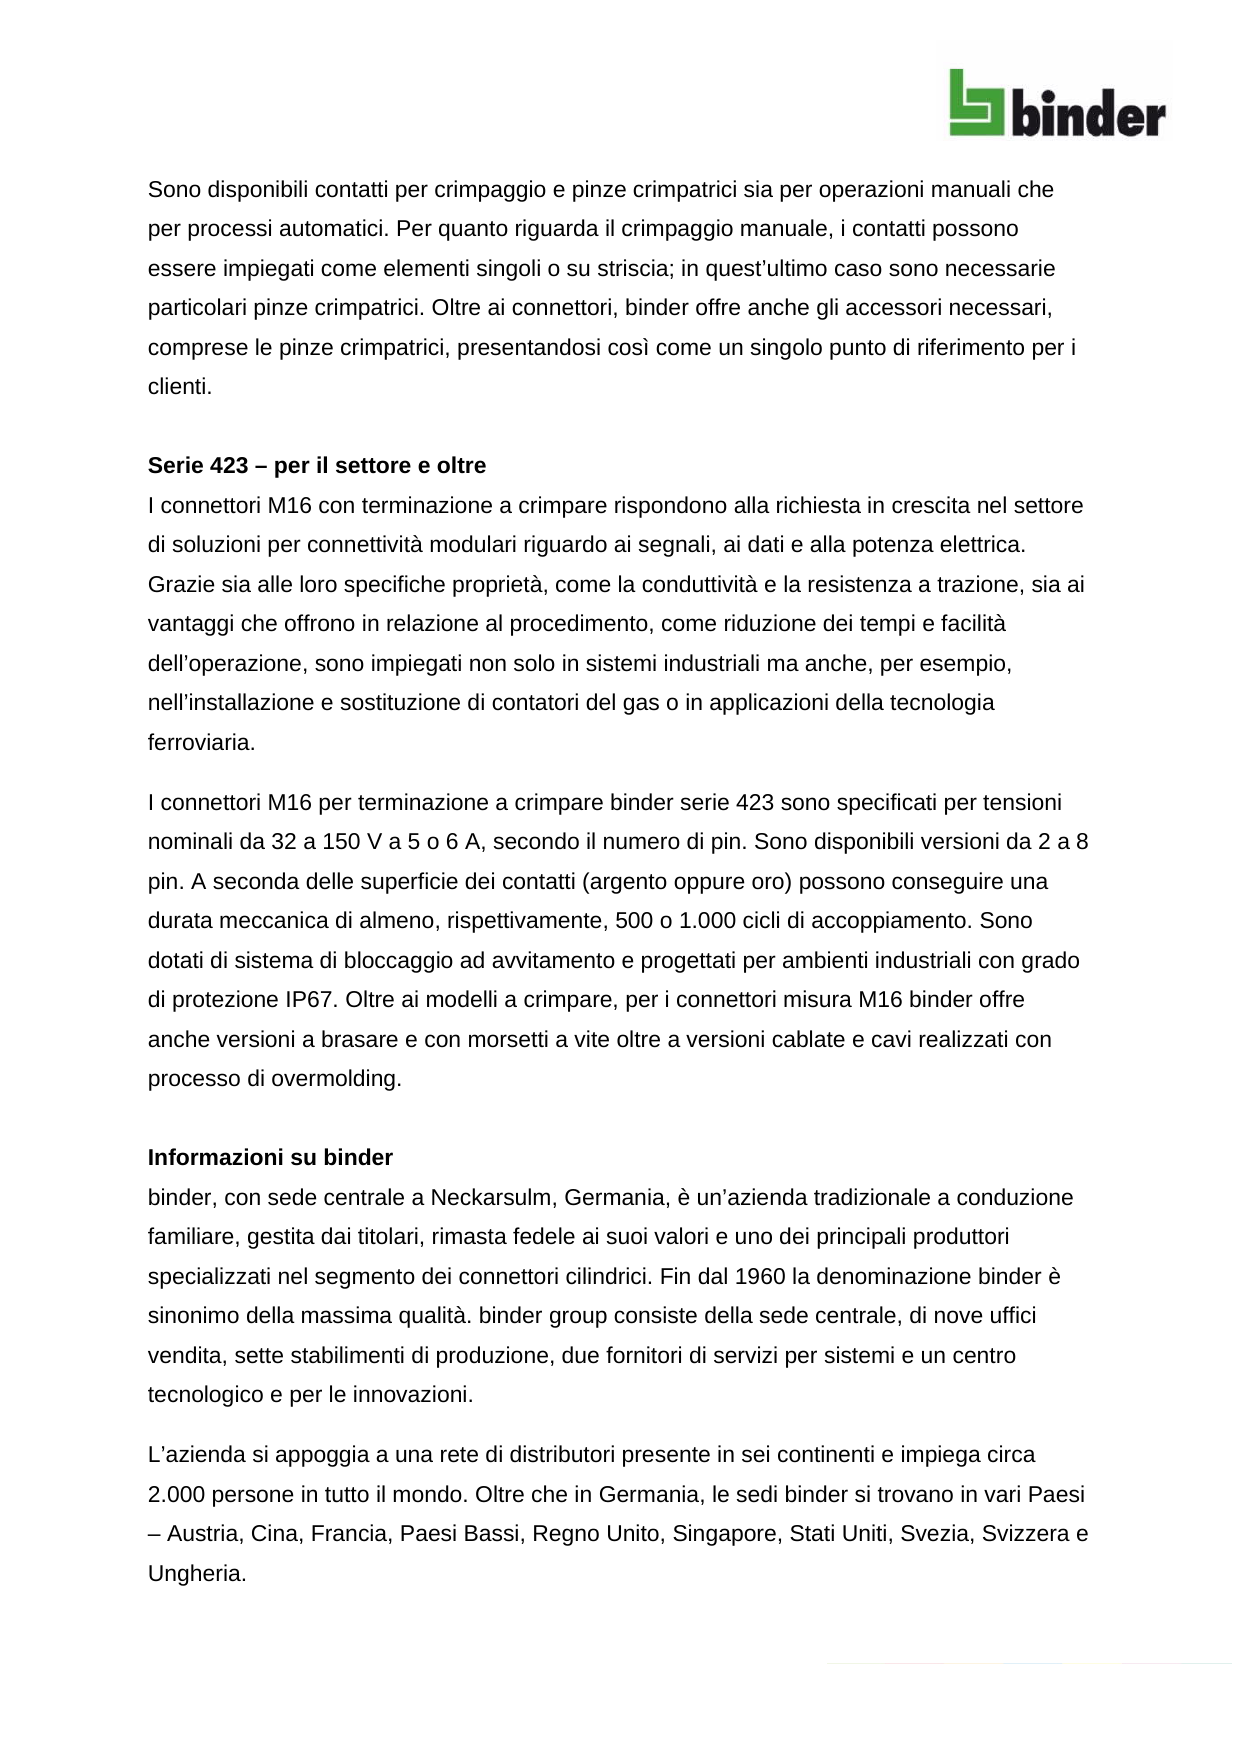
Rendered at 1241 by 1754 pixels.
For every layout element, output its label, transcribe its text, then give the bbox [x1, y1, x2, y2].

text L’azienda si appoggia a una rete di distributori presente in sei continenti e impiega circa 2.000 persone in tutto il mondo. Oltre che in Germania, le sedi binder si trovano in vari Paesi – Austria, Cina, Francia, Paesi Bassi, Regno Unito, Singapore, Stati Uniti, Svezia, Svizzera e Ungheria. [148, 1441, 1093, 1586]
text Sono disponibili contatti per crimpaggio e pinze crimpatrici sia per operazioni manuali che per processi automatici. Per quanto riguarda il crimpaggio manuale, i contatti possono essere impiegati come elementi singoli o su striscia; in quest’ultimo caso sono necessarie particolari pinze crimpatrici. Oltre ai connettori, binder offre anche gli accessori necessari, comprese le pinze crimpatrici, presentandosi così come un singolo punto di riferimento per i clienti. Serie 423 – per il settore e oltre I connettori M16 con terminazione a crimpare rispondono alla richiesta in crescita nel settore di soluzioni per connettività modulari riguardo ai segnali, ai dati e alla potenza elettrica. Grazie sia alle loro specifiche proprietà, come la conduttività e la resistenza a trazione, sia ai vantaggi che offrono in relazione al procedimento, come riduzione dei tempi e facilità dell’operazione, sono impiegati non solo in sistemi industriali ma anche, per esempio, nell’installazione e sostituzione di contatori del gas o in applicazioni della tecnologia ferroviaria. [148, 176, 1093, 755]
text I connettori M16 per terminazione a crimpare binder serie 423 sono specificati per tensioni nominali da 32 a 150 V a 5 o 6 A, secondo il numero di pin. Sono disponibili versioni da 2 a 8 pin. A seconda delle superficie dei contatti (argento oppure oro) possono conseguire una durata meccanica di almeno, rispettivamente, 500 o 1.000 cicli di accoppiamento. Sono dotati di sistema di bloccaggio ad avvitamento e progettati per ambienti industriali con grado di protezione IP67. Oltre ai modelli a crimpare, per i connettori misura M16 binder offre anche versioni a brasare e con morsetti a vite oltre a versioni cablate e cavi realizzati con processo di overmolding. Informazioni su binder binder, con sede centrale a Neckarsulm, Germania, è un’azienda tradizionale a conduzione familiare, gestita dai titolari, rimasta fedele ai suoi valori e uno dei principali produttori specializzati nel segmento dei connettori cilindrici. Fin dal 1960 la denominazione binder è sinonimo della massima qualità. binder group consiste della sede centrale, di nove uffici vendita, sette stabilimenti di produzione, due fornitori di servizi per sistemi e un centro tecnologico e per le innovazioni. [148, 789, 1093, 1407]
